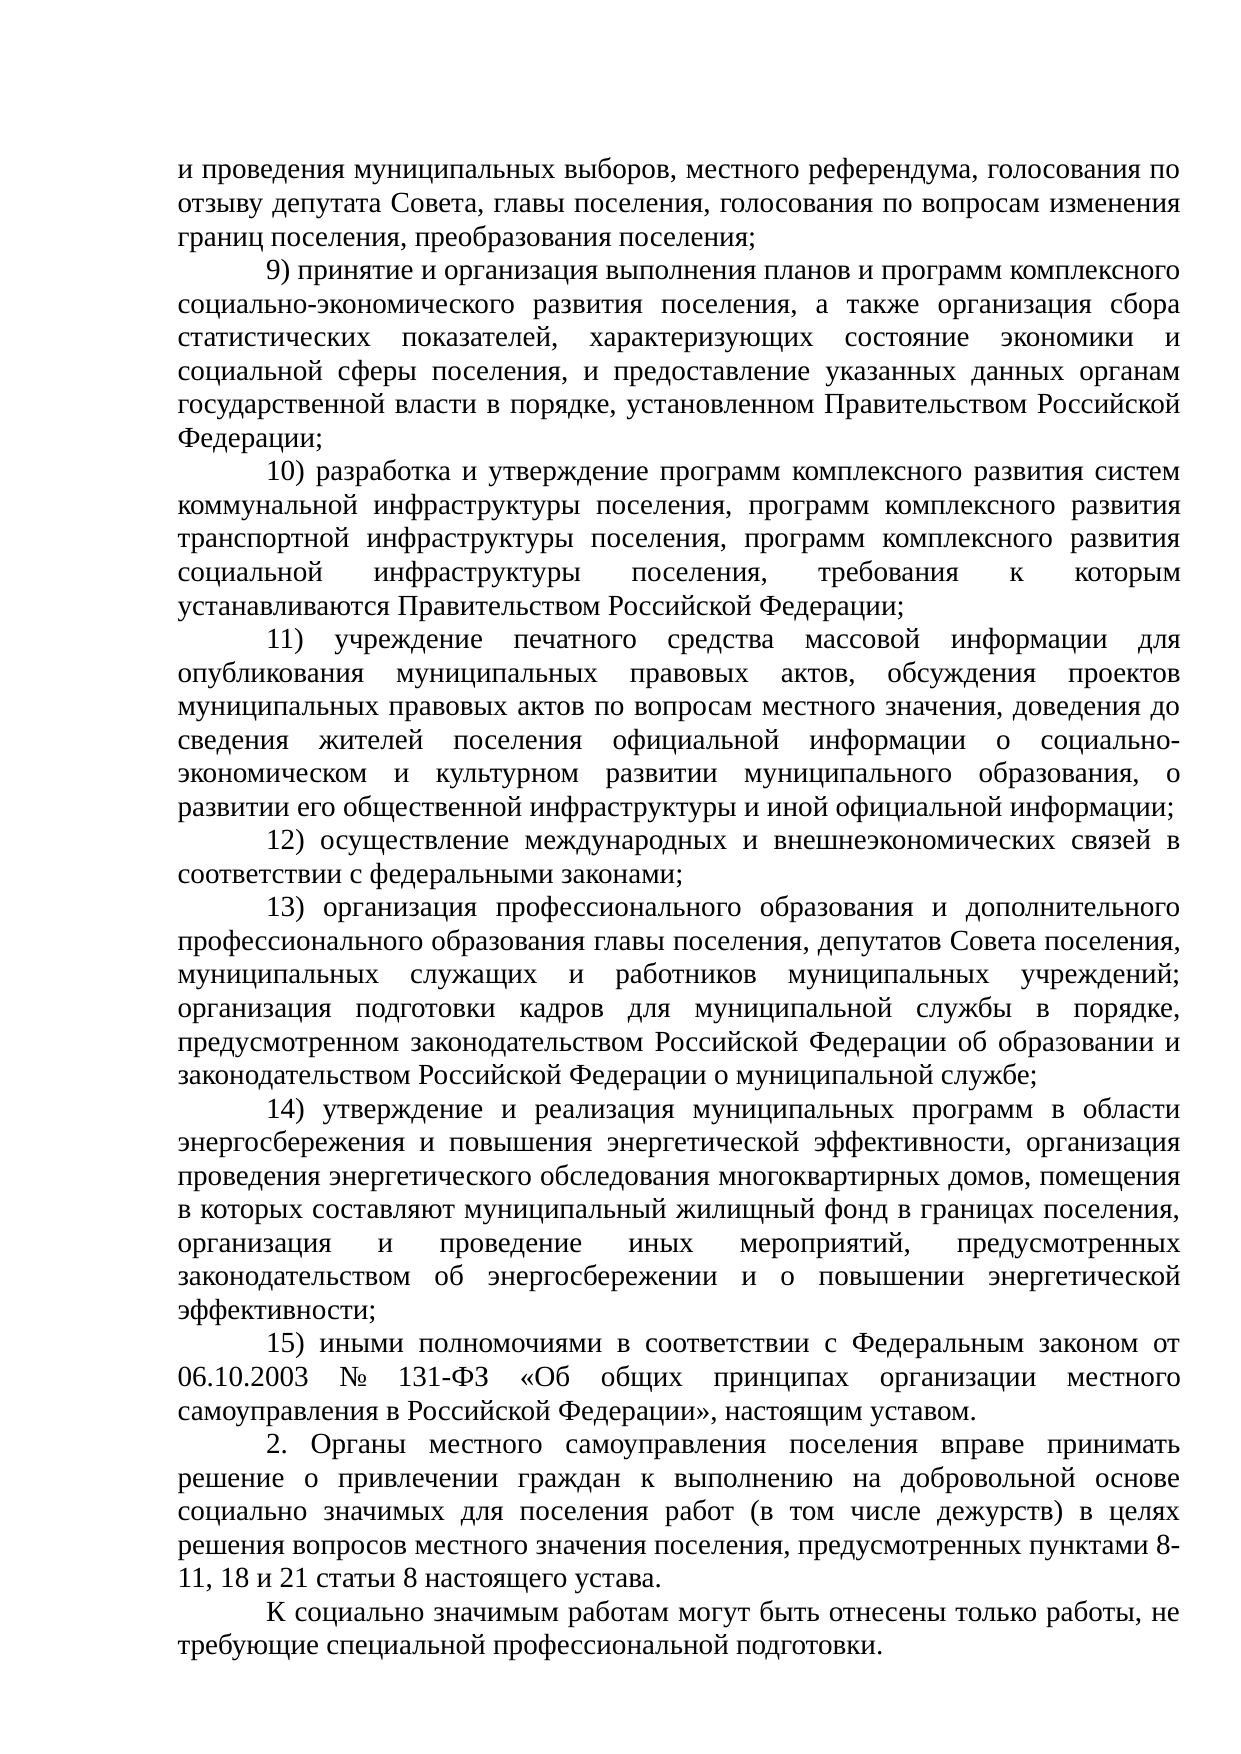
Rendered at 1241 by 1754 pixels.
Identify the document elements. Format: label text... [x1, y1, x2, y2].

text 12) осуществление международных и внешнеэкономических связей в соответствии с федеральными законами; [177, 822, 1181, 889]
text К социально значимым работам могут быть отнесены только работы, не требующие специальной профессиональной подготовки. [177, 1594, 1181, 1661]
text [177, 152, 1181, 252]
text 15) иными полномочиями в соответствии с Федеральным законом от 06.10.2003 № 131-ФЗ «Об общих принципах организации местного самоуправления в Российской Федерации», настоящим уставом. [177, 1326, 1181, 1426]
text 14) утверждение и реализация муниципальных программ в области энергосбережения и повышения энергетической эффективности, организация проведения энергетического обследования многоквартирных домов, помещения в которых составляют муниципальный жилищный фонд в границах поселения, организация и проведение иных мероприятий, предусмотренных законодательством об энергосбережении и о повышении энергетической эффективности; [177, 1091, 1181, 1326]
text 13) организация профессионального образования и дополнительного профессионального образования главы поселения, депутатов Совета поселения, муниципальных служащих и работников муниципальных учреждений; организация подготовки кадров для муниципальной службы в порядке, предусмотренном законодательством Российской Федерации об образовании и законодательством Российской Федерации о муниципальной службе; [177, 889, 1181, 1091]
text 2. Органы местного самоуправления поселения вправе принимать решение о привлечении граждан к выполнению на добровольной основе социально значимых для поселения работ (в том числе дежурств) в целях решения вопросов местного значения поселения, предусмотренных пунктами 8-11, 18 и 21 статьи 8 настоящего устава. [177, 1426, 1181, 1594]
text 10) разработка и утверждение программ комплексного развития систем коммунальной инфраструктуры поселения, программ комплексного развития транспортной инфраструктуры поселения, программ комплексного развития социальной инфраструктуры поселения, требования к которым устанавливаются Правительством Российской Федерации; [177, 453, 1181, 621]
text 11) учреждение печатного средства массовой информации для опубликования муниципальных правовых актов, обсуждения проектов муниципальных правовых актов по вопросам местного значения, доведения до сведения жителей поселения официальной информации о социально-экономическом и культурном развитии муниципального образования, о развитии его общественной инфраструктуры и иной официальной информации; [177, 621, 1181, 822]
text 9) принятие и организация выполнения планов и программ комплексного социально-экономического развития поселения, а также организация сбора статистических показателей, характеризующих состояние экономики и социальной сферы поселения, и предоставление указанных данных органам государственной власти в порядке, установленном Правительством Российской Федерации; [177, 252, 1181, 453]
